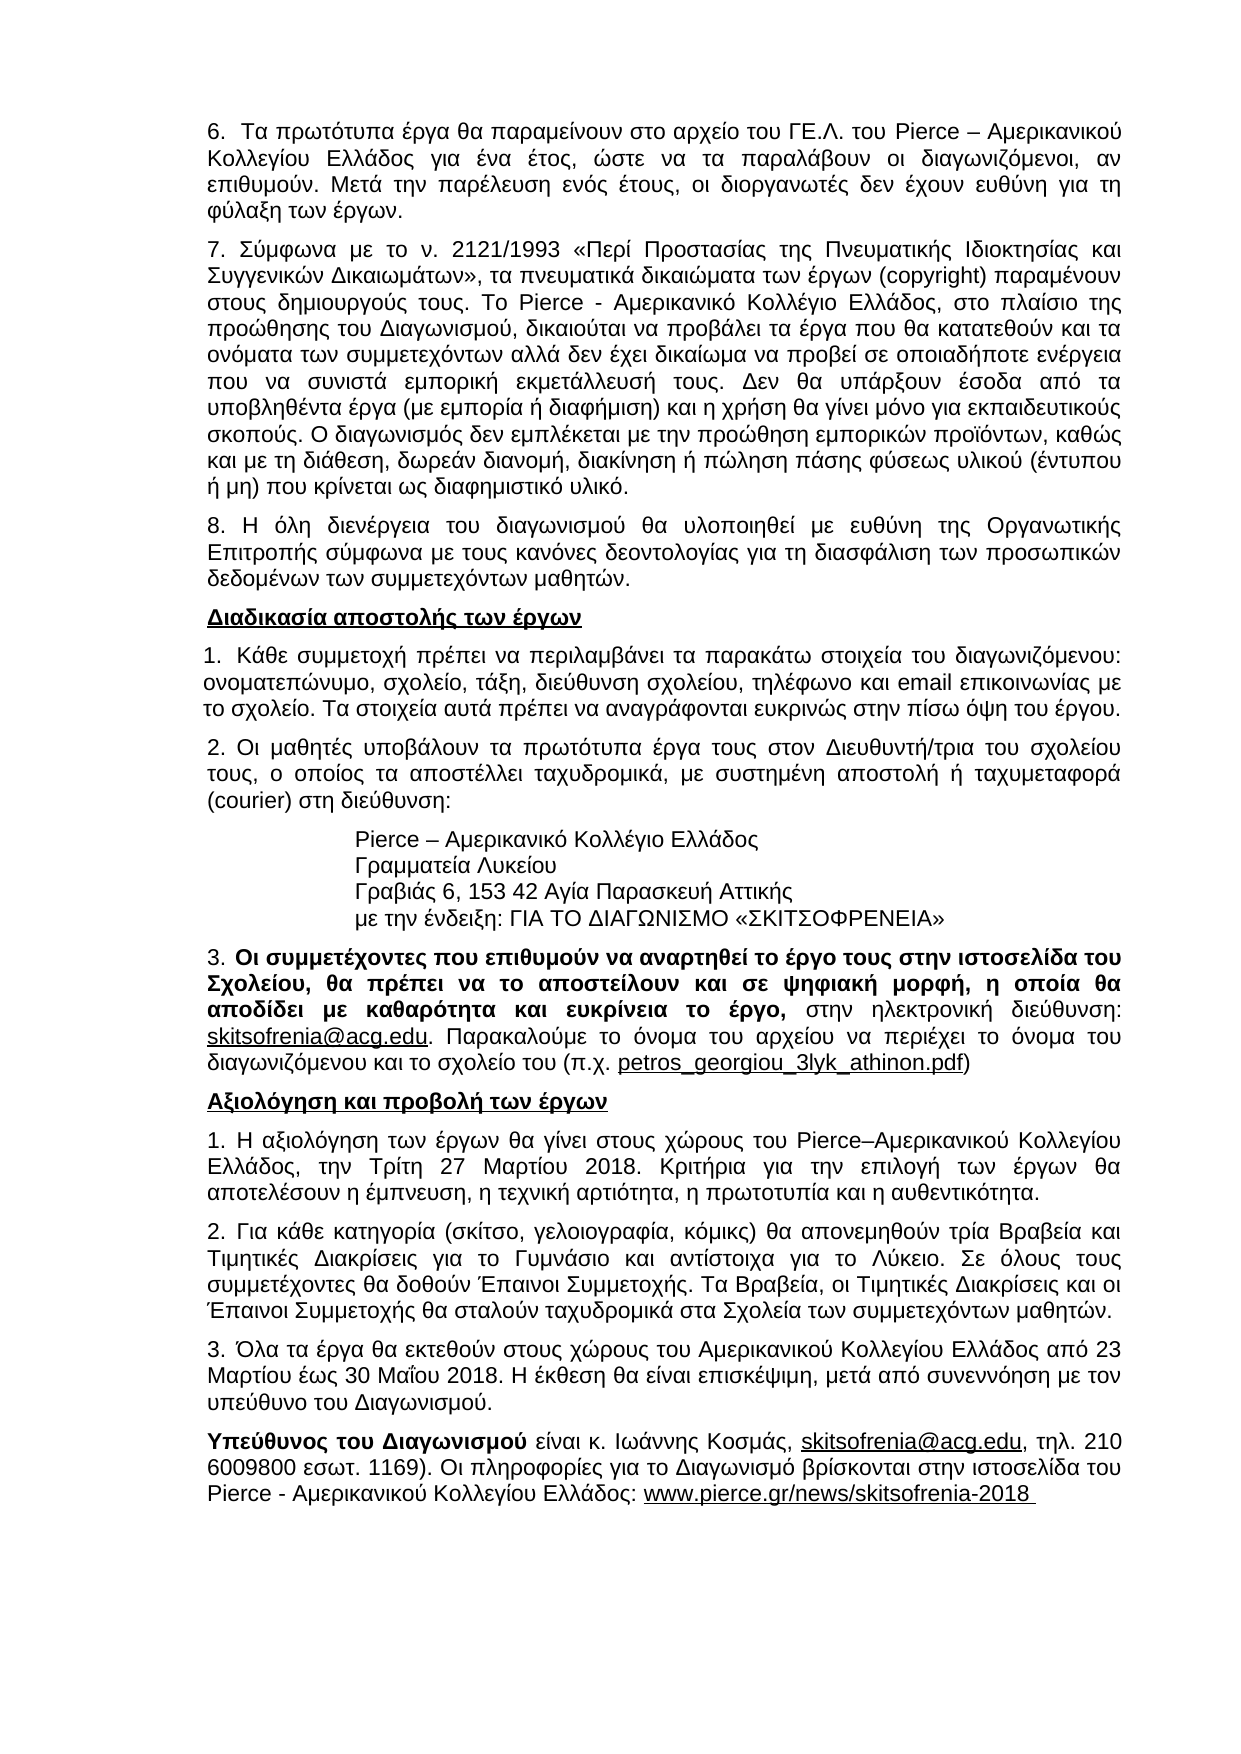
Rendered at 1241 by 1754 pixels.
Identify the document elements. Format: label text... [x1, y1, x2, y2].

text Γραβιάς 6, 153 42 Αγία Παρασκευή Αττικής [207, 878, 1122, 905]
text 6. Τα πρωτότυπα έργα θα παραμείνουν στο αρχείο του ΓΕ.Λ. του Pierce – Αμερικανικού Κολλεγίου Ελλάδος για ένα έτος, ώστε να τα παραλάβουν οι διαγωνιζόμενοι, αν επιθυμούν. Μετά την παρέλευση ενός έτους, οι διοργανωτές δεν έχουν ευθύνη για τη φύλαξη των έργων. [207, 118, 1122, 223]
list Όλα τα έργα θα εκτεθούν στους χώρους του Αμερικανικού Κολλεγίου Ελλάδος από 23 Μαρτίου έως 30 Μαΐου 2018. Η έκθεση θα είναι επισκέψιμη, μετά από συνεννόηση με τον υπεύθυνο του Διαγωνισμού. [207, 1336, 1122, 1415]
list Κάθε συμμετοχή πρέπει να περιλαμβάνει τα παρακάτω στοιχεία του διαγωνιζόμενου: ονοματεπώνυμο, σχολείο, τάξη, διεύθυνση σχολείου, τηλέφωνο και email επικοινωνίας με το σχολείο. Τα στοιχεία αυτά πρέπει να αναγράφονται ευκρινώς στην πίσω όψη του έργου. [203, 642, 1122, 722]
list Οι συμμετέχοντες που επιθυμούν να αναρτηθεί το έργο τους στην ιστοσελίδα του Σχολείου, θα πρέπει να το αποστείλουν και σε ψηφιακή μορφή, η οποία θα αποδίδει με καθαρότητα και ευκρίνεια το έργο, στην ηλεκτρονική διεύθυνση: skitsofrenia@acg.edu. Παρακαλούμε το όνομα του αρχείου να περιέχει το όνομα του διαγωνιζόμενου και το σχολείο του (π.χ. petros_georgiou_3lyk_athinon.pdf) [207, 943, 1122, 1075]
list Η αξιολόγηση των έργων θα γίνει στους χώρους του Pierce–Αμερικανικού Κολλεγίου Ελλάδος, την Τρίτη 27 Μαρτίου 2018. Κριτήρια για την επιλογή των έργων θα αποτελέσουν η έμπνευση, η τεχνική αρτιότητα, η πρωτοτυπία και η αυθεντικότητα. [207, 1127, 1122, 1206]
list Οι μαθητές υποβάλουν τα πρωτότυπα έργα τους στον Διευθυντή/τρια του σχολείου τους, ο οποίος τα αποστέλλει ταχυδρομικά, με συστημένη αποστολή ή ταχυμεταφορά (courier) στη διεύθυνση: [207, 734, 1122, 813]
text Διαδικασία αποστολής των έργων [207, 604, 1122, 630]
text Υπεύθυνος του Διαγωνισμού είναι κ. Ιωάννης Κοσμάς, skitsofrenia@acg.edu, τηλ. 210 6009800 εσωτ. 1169). Οι πληροφορίες για το Διαγωνισμό βρίσκονται στην ιστοσελίδα του Pierce - Αμερικανικού Κολλεγίου Ελλάδος: www.pierce.gr/news/skitsofrenia-2018 [207, 1428, 1122, 1507]
text Αξιολόγηση και προβολή των έργων [207, 1088, 1122, 1114]
list Για κάθε κατηγορία (σκίτσο, γελοιογραφία, κόμικς) θα απονεμηθούν τρία Βραβεία και Τιμητικές Διακρίσεις για το Γυμνάσιο και αντίστοιχα για το Λύκειο. Σε όλους τους συμμετέχοντες θα δοθούν Έπαινοι Συμμετοχής. Τα Βραβεία, οι Τιμητικές Διακρίσεις και οι Έπαινοι Συμμετοχής θα σταλούν ταχυδρομικά στα Σχολεία των συμμετεχόντων μαθητών. [207, 1218, 1122, 1324]
text με την ένδειξη: ΓΙΑ ΤΟ ΔΙΑΓΩΝΙΣΜΟ «ΣΚΙΤΣΟΦΡΕΝΕΙΑ» [207, 905, 1122, 931]
text Γραμματεία Λυκείου [207, 852, 1122, 878]
text 8. Η όλη διενέργεια του διαγωνισμού θα υλοποιηθεί με ευθύνη της Οργανωτικής Επιτροπής σύμφωνα με τους κανόνες δεοντολογίας για τη διασφάλιση των προσωπικών δεδομένων των συμμετεχόντων μαθητών. [207, 512, 1122, 591]
text Pierce – Αμερικανικό Κολλέγιο Ελλάδος [207, 826, 1122, 852]
text 7. Σύμφωνα με το ν. 2121/1993 «Περί Προστασίας της Πνευματικής Ιδιοκτησίας και Συγγενικών Δικαιωμάτων», τα πνευματικά δικαιώματα των έργων (copyright) παραμένουν στους δημιουργούς τους. Το Pierce - Αμερικανικό Κολλέγιο Ελλάδος, στο πλαίσιο της προώθησης του Διαγωνισμού, δικαιούται να προβάλει τα έργα που θα κατατεθούν και τα ονόματα των συμμετεχόντων αλλά δεν έχει δικαίωμα να προβεί σε οποιαδήποτε ενέργεια που να συνιστά εμπορική εκμετάλλευσή τους. Δεν θα υπάρξουν έσοδα από τα υποβληθέντα έργα (με εμπορία ή διαφήμιση) και η χρήση θα γίνει μόνο για εκπαιδευτικούς σκοπούς. Ο διαγωνισμός δεν εμπλέκεται με την προώθηση εμπορικών προϊόντων, καθώς και με τη διάθεση, δωρεάν διανομή, διακίνηση ή πώληση πάσης φύσεως υλικού (έντυπου ή μη) που κρίνεται ως διαφημιστικό υλικό. [207, 236, 1122, 499]
